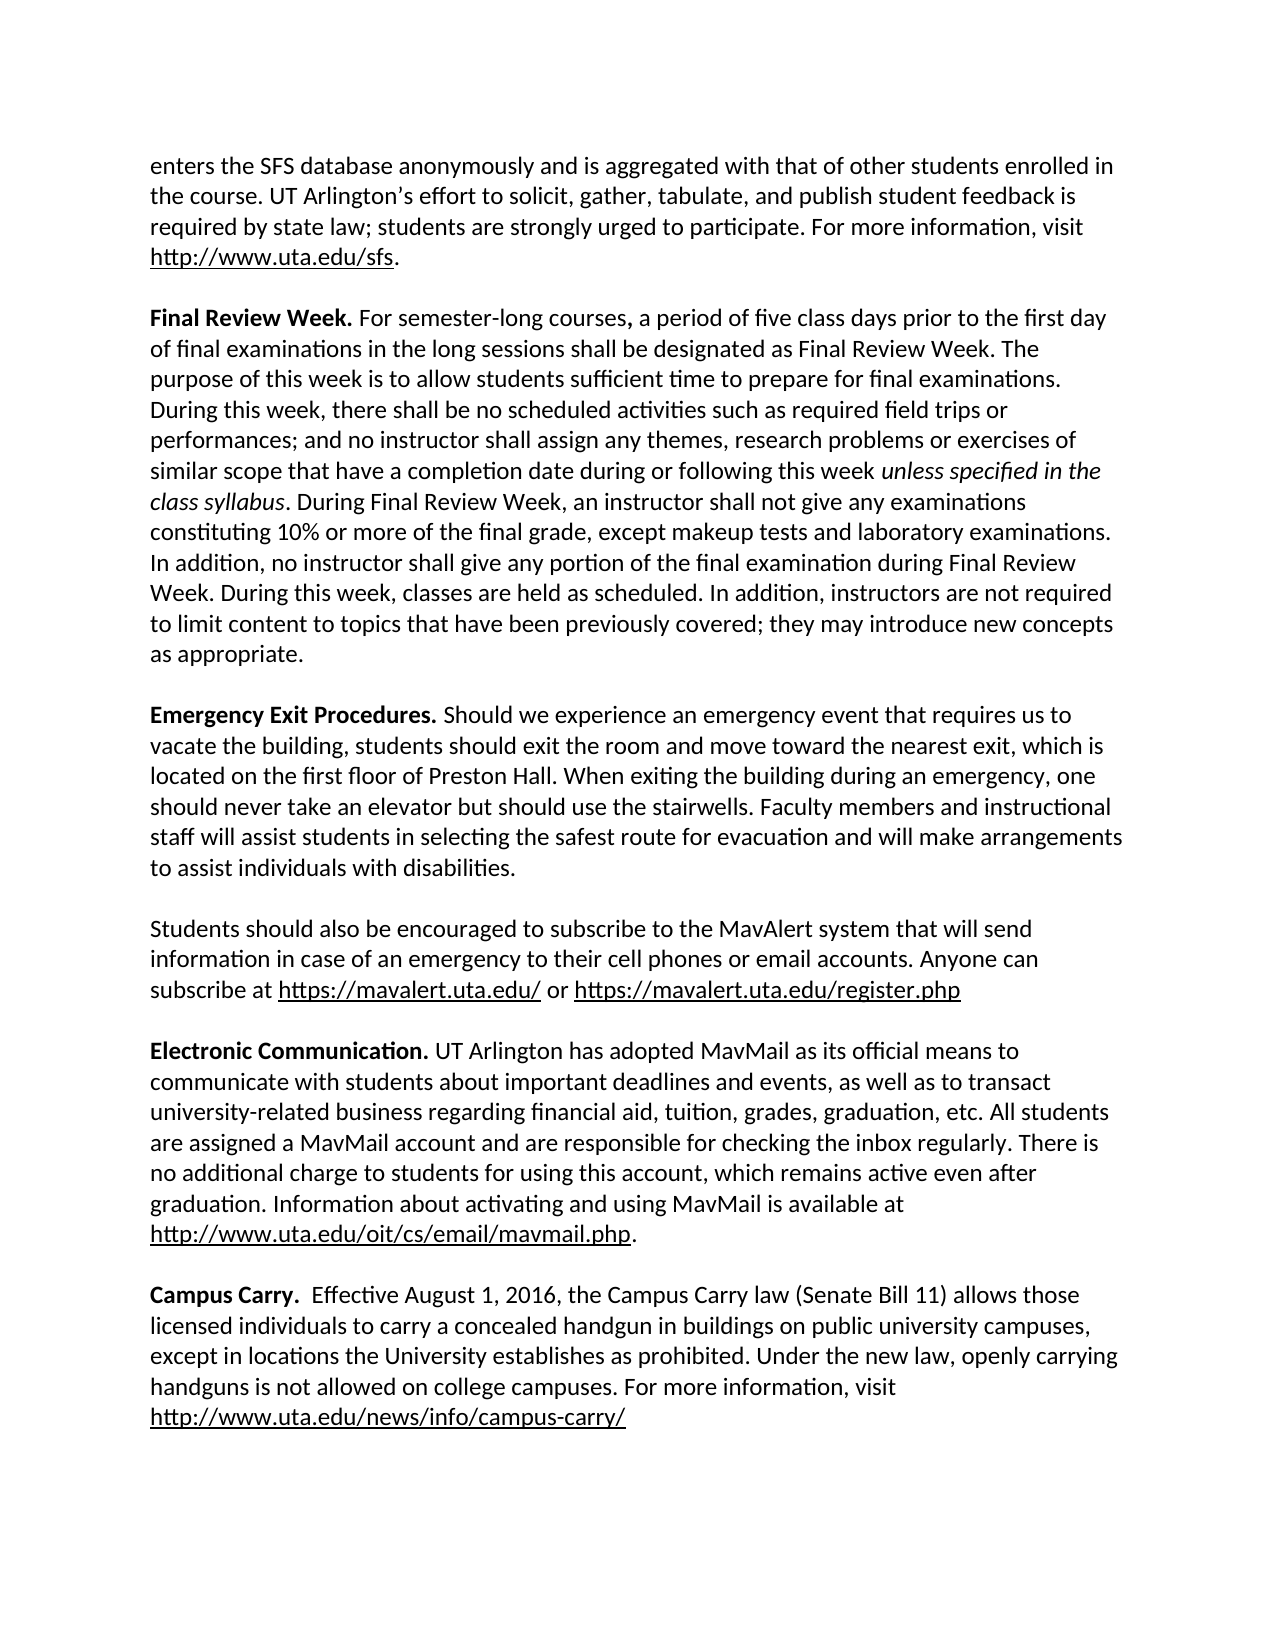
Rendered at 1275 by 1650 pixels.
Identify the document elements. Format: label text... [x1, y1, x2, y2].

text Emergency Exit Procedures. Should we experience an emergency event that requires us to vacate the building, students should exit the room and move toward the nearest exit, which is located on the first floor of Preston Hall. When exiting the building during an emergency, one should never take an elevator but should use the stairwells. Faculty members and instructional staff will assist students in selecting the safest route for evacuation and will make arrangements to assist individuals with disabilities. [150, 699, 1125, 882]
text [150, 150, 1125, 272]
text Campus Carry. Effective August 1, 2016, the Campus Carry law (Senate Bill 11) allows those licensed individuals to carry a concealed handgun in buildings on public university campuses, except in locations the University establishes as prohibited. Under the new law, openly carrying handguns is not allowed on college campuses. For more information, visit http://www.uta.edu/news/info/campus-carry/ [150, 1279, 1125, 1432]
text Final Review Week. For semester-long courses, a period of five class days prior to the first day of final examinations in the long sessions shall be designated as Final Review Week. The purpose of this week is to allow students sufficient time to prepare for final examinations. During this week, there shall be no scheduled activities such as required field trips or performances; and no instructor shall assign any themes, research problems or exercises of similar scope that have a completion date during or following this week unless specified in the class syllabus. During Final Review Week, an instructor shall not give any examinations constituting 10% or more of the final grade, except makeup tests and laboratory examinations. In addition, no instructor shall give any portion of the final examination during Final Review Week. During this week, classes are held as scheduled. In addition, instructors are not required to limit content to topics that have been previously covered; they may introduce new concepts as appropriate. [150, 303, 1125, 669]
text Electronic Communication. UT Arlington has adopted MavMail as its official means to communicate with students about important deadlines and events, as well as to transact university-related business regarding financial aid, tuition, grades, graduation, etc. All students are assigned a MavMail account and are responsible for checking the inbox regularly. There is no additional charge to students for using this account, which remains active even after graduation. Information about activating and using MavMail is available at http://www.uta.edu/oit/cs/email/mavmail.php. [150, 1035, 1125, 1249]
text Students should also be encouraged to subscribe to the MavAlert system that will send information in case of an emergency to their cell phones or email accounts. Anyone can subscribe at https://mavalert.uta.edu/ or https://mavalert.uta.edu/register.php [150, 913, 1125, 1004]
